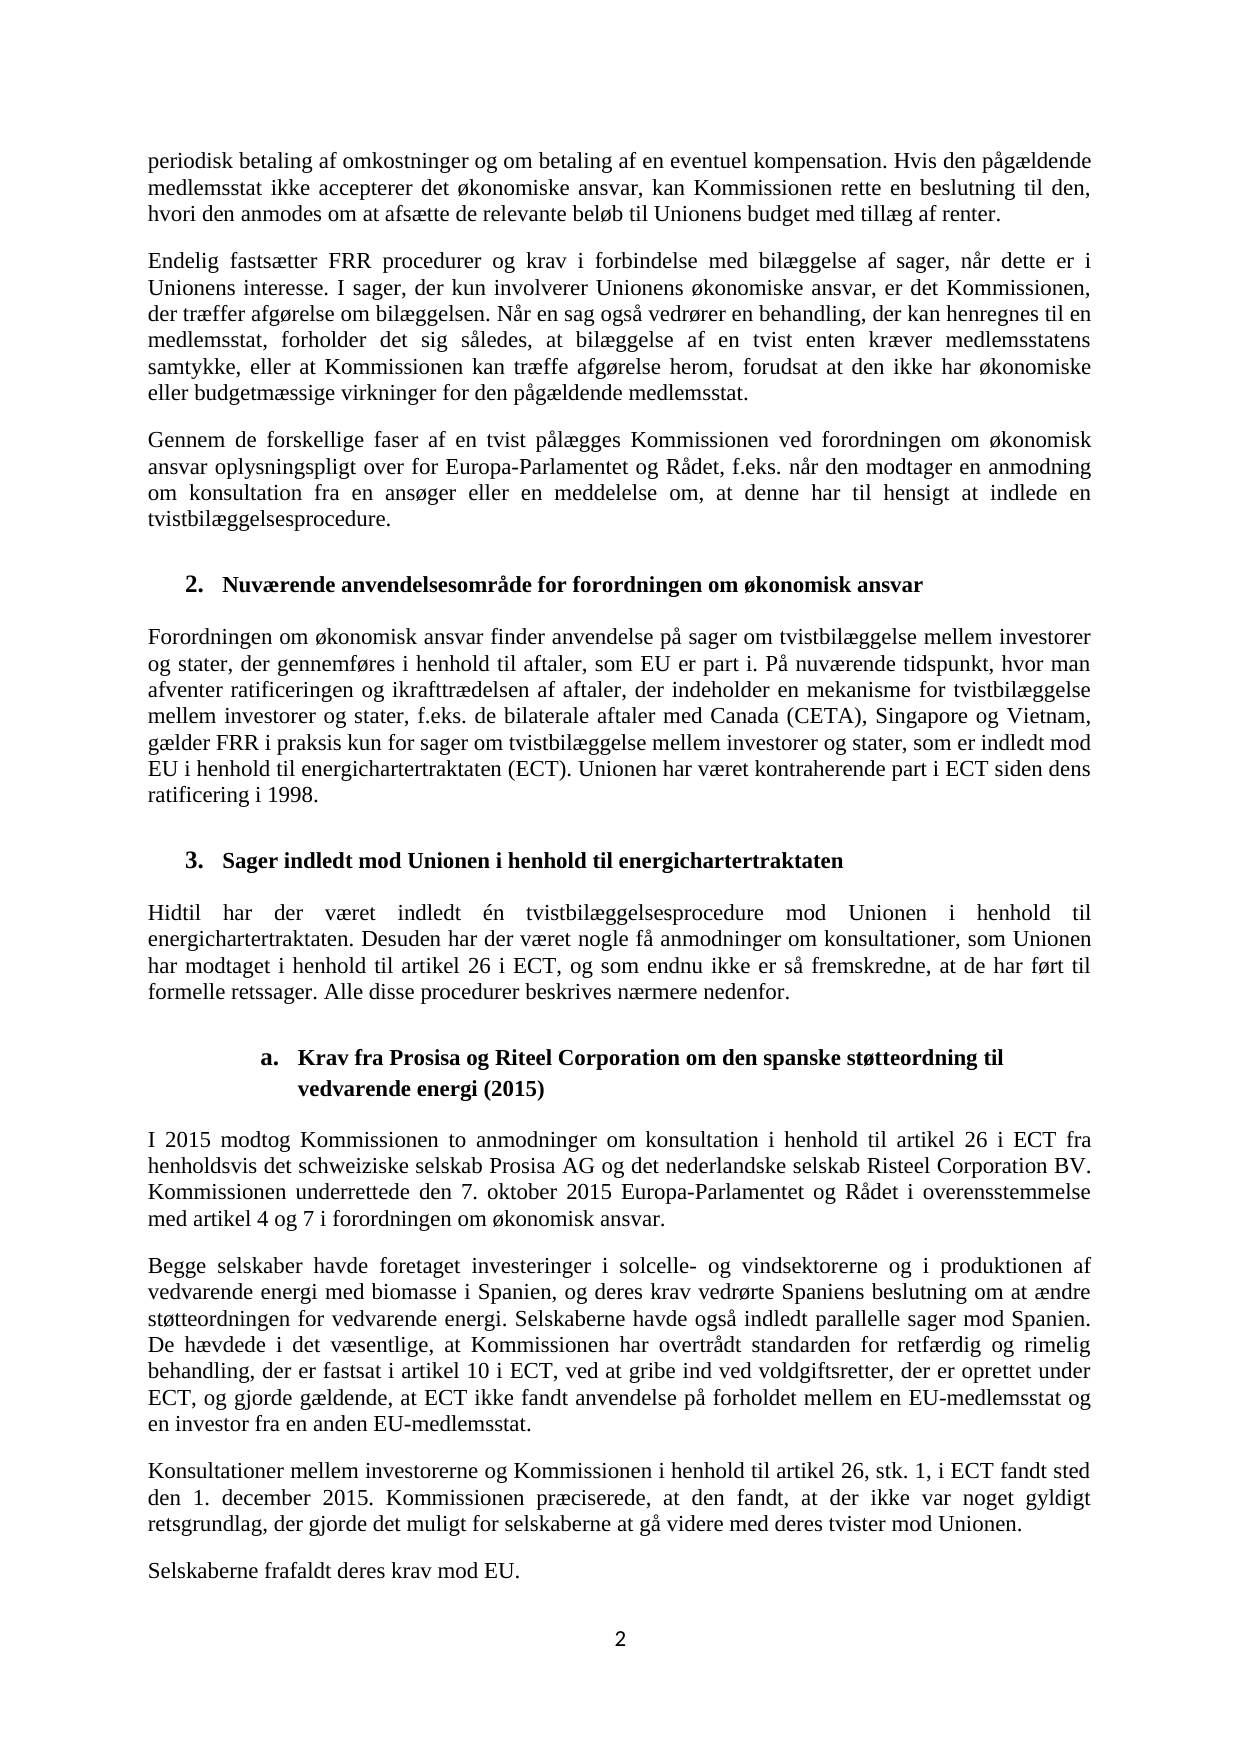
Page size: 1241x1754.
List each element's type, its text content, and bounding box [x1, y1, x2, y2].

text I 2015 modtog Kommissionen to anmodninger om konsultation i henhold til artikel 26 i ECT fra henholdsvis det schweiziske selskab Prosisa AG og det nederlandske selskab Risteel Corporation BV. Kommissionen underrettede den 7. oktober 2015 Europa-Parlamentet og Rådet i overensstemmelse med artikel 4 og 7 i forordningen om økonomisk ansvar. [148, 1126, 1093, 1231]
text Begge selskaber havde foretaget investeringer i solcelle- og vindsektorerne og i produktionen af vedvarende energi med biomasse i Spanien, og deres krav vedrørte Spaniens beslutning om at ændre støtteordningen for vedvarende energi. Selskaberne havde også indledt parallelle sager mod Spanien. De hævdede i det væsentlige, at Kommissionen har overtrådt standarden for retfærdig og rimelig behandling, der er fastsat i artikel 10 i ECT, ved at gribe ind ved voldgiftsretter, der er oprettet under ECT, og gjorde gældende, at ECT ikke fandt anvendelse på forholdet mellem en EU-medlemsstat og en investor fra en anden EU-medlemsstat. [148, 1252, 1093, 1436]
text Gennem de forskellige faser af en tvist pålægges Kommissionen ved forordningen om økonomisk ansvar oplysningspligt over for Europa-Parlamentet og Rådet, f.eks. når den modtager en anmodning om konsultation fra en ansøger eller en meddelelse om, at denne har til hensigt at indlede en tvistbilæggelsesprocedure. [148, 426, 1093, 532]
text Konsultationer mellem investorerne og Kommissionen i henhold til artikel 26, stk. 1, i ECT fandt sted den 1. december 2015. Kommissionen præciserede, at den fandt, at der ikke var noget gyldigt retsgrundlag, der gjorde det muligt for selskaberne at gå videre med deres tvister mod Unionen. [148, 1457, 1093, 1536]
text Forordningen om økonomisk ansvar finder anvendelse på sager om tvistbilæggelse mellem investorer og stater, der gennemføres i henhold til aftaler, som EU er part i. På nuværende tidspunkt, hvor man afventer ratificeringen og ikrafttrædelsen af aftaler, der indeholder en mekanisme for tvistbilæggelse mellem investorer og stater, f.eks. de bilaterale aftaler med Canada (CETA), Singapore og Vietnam, gælder FRR i praksis kun for sager om tvistbilæggelse mellem investorer og stater, som er indledt mod EU i henhold til energichartertraktaten (ECT). Unionen har været kontraherende part i ECT siden dens ratificering i 1998. [148, 623, 1093, 808]
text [148, 148, 1093, 227]
list Sager indledt mod Unionen i henhold til energichartertraktaten [185, 845, 1093, 874]
text Endelig fastsætter FRR procedurer og krav i forbindelse med bilæggelse af sager, når dette er i Unionens interesse. I sager, der kun involverer Unionens økonomiske ansvar, er det Kommissionen, der træffer afgørelse om bilæggelsen. Når en sag også vedrører en behandling, der kan henregnes til en medlemsstat, forholder det sig således, at bilæggelse af en tvist enten kræver medlemsstatens samtykke, eller at Kommissionen kan træffe afgørelse herom, forudsat at den ikke har økonomiske eller budgetmæssige virkninger for den pågældende medlemsstat. [148, 247, 1093, 406]
list Nuværende anvendelsesområde for forordningen om økonomisk ansvar [185, 569, 1093, 598]
list Krav fra Prosisa og Riteel Corporation om den spanske støtteordning til vedvarende energi (2015) [260, 1042, 1093, 1101]
text Selskaberne frafaldt deres krav mod EU. [148, 1557, 1093, 1583]
text Hidtil har der været indledt én tvistbilæggelsesprocedure mod Unionen i henhold til energichartertraktaten. Desuden har der været nogle få anmodninger om konsultationer, som Unionen har modtaget i henhold til artikel 26 i ECT, og som endnu ikke er så fremskredne, at de har ført til formelle retssager. Alle disse procedurer beskrives nærmere nedenfor. [148, 899, 1093, 1004]
